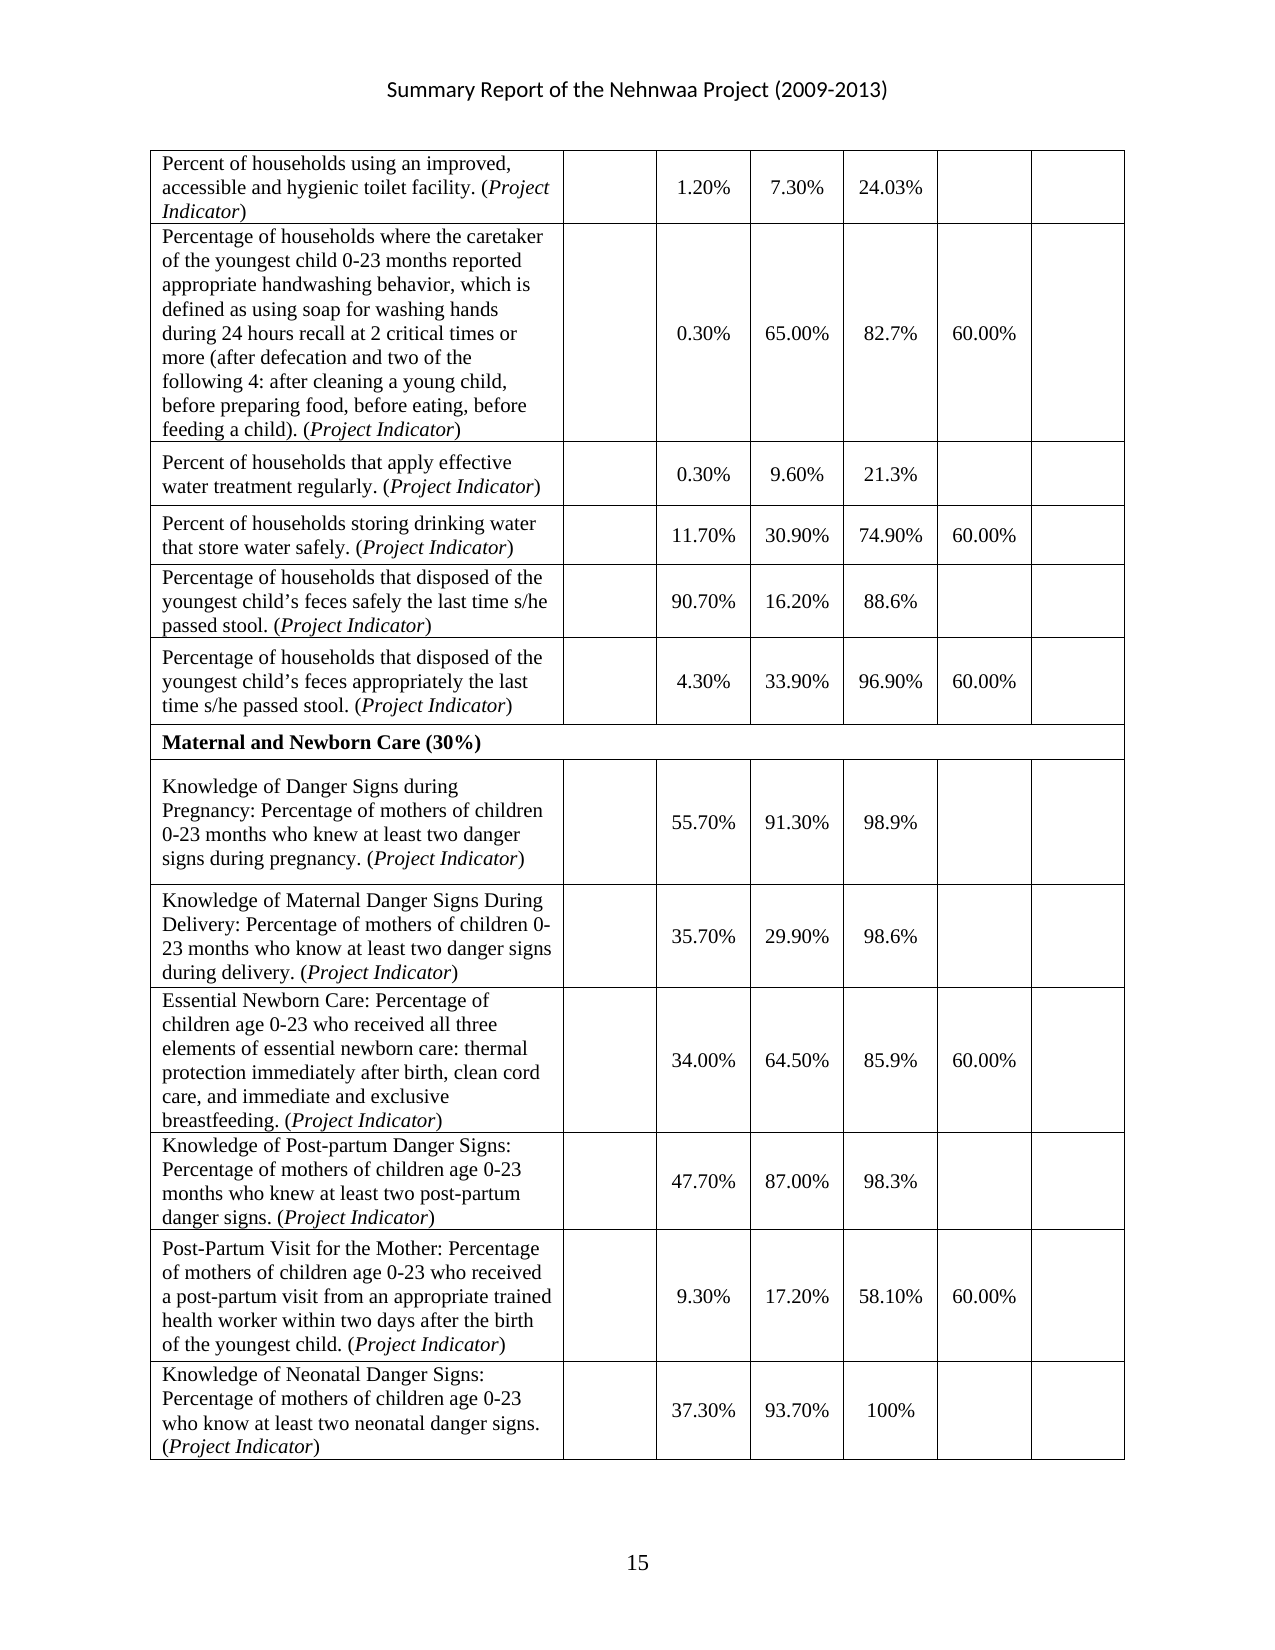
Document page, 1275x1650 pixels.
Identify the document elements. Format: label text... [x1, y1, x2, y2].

table_cell Knowledge of Maternal Danger Signs During Delivery: Percentage of mothers of children 0-23 months who know at least two danger signs during delivery. (Project Indicator) [151, 885, 563, 987]
table_cell 30.90% [751, 506, 843, 563]
table_cell 34.00% [657, 988, 750, 1132]
table_cell [564, 1133, 656, 1229]
table_cell [564, 1362, 656, 1458]
table_cell [1032, 1230, 1124, 1361]
table_cell [1032, 1362, 1124, 1458]
table_cell 24.03% [844, 151, 937, 223]
table_cell 98.9% [844, 760, 937, 884]
table_cell 87.00% [751, 1133, 843, 1229]
table_cell 0.30% [657, 224, 750, 441]
table_cell 88.6% [844, 565, 937, 637]
table_cell Percentage of households where the caretaker of the youngest child 0-23 months reported appropriate handwashing behavior, which is defined as using soap for washing hands during 24 hours recall at 2 critical times or more (after defecation and two of the following 4: after cleaning a young child, before preparing food, before eating, before feeding a child). (Project Indicator) [151, 224, 563, 441]
table_cell [1032, 1133, 1124, 1229]
table_cell Knowledge of Neonatal Danger Signs: Percentage of mothers of children age 0-23 who know at least two neonatal danger signs. (Project Indicator) [151, 1362, 563, 1458]
table_cell Percent of households storing drinking water that store water safely. (Project Indicator) [151, 506, 563, 563]
table_cell 1.20% [657, 151, 750, 223]
table_cell [564, 565, 656, 637]
table_cell 37.30% [657, 1362, 750, 1458]
table_cell 91.30% [751, 760, 843, 884]
table_cell [564, 760, 656, 884]
table_cell 90.70% [657, 565, 750, 637]
table_cell 58.10% [844, 1230, 937, 1361]
table_cell [1032, 885, 1124, 987]
table_cell [1032, 565, 1124, 637]
table_cell [564, 1230, 656, 1361]
table_cell [1032, 760, 1124, 884]
table_cell 82.7% [844, 224, 937, 441]
table_cell Percent of households using an improved, accessible and hygienic toilet facility. (Project Indicator) [151, 151, 563, 223]
table_cell [938, 151, 1031, 223]
table_cell 93.70% [751, 1362, 843, 1458]
table_cell 11.70% [657, 506, 750, 563]
table_cell Essential Newborn Care: Percentage of children age 0-23 who received all three elements of essential newborn care: thermal protection immediately after birth, clean cord care, and immediate and exclusive breastfeeding. (Project Indicator) [151, 988, 563, 1132]
table_cell Percentage of households that disposed of the youngest child’s feces safely the last time s/he passed stool. (Project Indicator) [151, 565, 563, 637]
table_cell [1032, 638, 1124, 724]
table_cell Percentage of households that disposed of the youngest child’s feces appropriately the last time s/he passed stool. (Project Indicator) [151, 638, 563, 724]
table_cell 17.20% [751, 1230, 843, 1361]
table_cell [564, 988, 656, 1132]
table_cell 98.3% [844, 1133, 937, 1229]
table_cell [938, 442, 1031, 505]
table_cell 74.90% [844, 506, 937, 563]
table_cell Knowledge of Danger Signs during Pregnancy: Percentage of mothers of children 0-23 months who knew at least two danger signs during pregnancy. (Project Indicator) [151, 760, 563, 884]
table_cell 9.60% [751, 442, 843, 505]
table_cell 33.90% [751, 638, 843, 724]
table_cell [938, 1133, 1031, 1229]
table_cell [938, 885, 1031, 987]
table_cell 0.30% [657, 442, 750, 505]
table_cell 9.30% [657, 1230, 750, 1361]
table_cell 7.30% [751, 151, 843, 223]
table_cell Percent of households that apply effective water treatment regularly. (Project Indicator) [151, 442, 563, 505]
table_cell [564, 506, 656, 563]
table_cell 60.00% [938, 224, 1031, 441]
table_cell 65.00% [751, 224, 843, 441]
table_cell 29.90% [751, 885, 843, 987]
table_cell [1032, 224, 1124, 441]
table_cell 55.70% [657, 760, 750, 884]
table_cell [938, 760, 1031, 884]
table_cell 47.70% [657, 1133, 750, 1229]
table_cell [1032, 442, 1124, 505]
table_cell [564, 885, 656, 987]
table_cell [938, 565, 1031, 637]
table_cell [1032, 988, 1124, 1132]
table_cell 21.3% [844, 442, 937, 505]
table_cell 60.00% [938, 638, 1031, 724]
table_cell 35.70% [657, 885, 750, 987]
table_cell 85.9% [844, 988, 937, 1132]
table_cell 60.00% [938, 506, 1031, 563]
table_cell 60.00% [938, 988, 1031, 1132]
table_cell Knowledge of Post-partum Danger Signs: Percentage of mothers of children age 0-23 months who knew at least two post-partum danger signs. (Project Indicator) [151, 1133, 563, 1229]
table_cell 4.30% [657, 638, 750, 724]
table_cell 16.20% [751, 565, 843, 637]
table_cell Post-Partum Visit for the Mother: Percentage of mothers of children age 0-23 who received a post-partum visit from an appropriate trained health worker within two days after the birth of the youngest child. (Project Indicator) [151, 1230, 563, 1361]
table_cell Maternal and Newborn Care (30%) [151, 725, 1124, 759]
table_cell [564, 224, 656, 441]
table_cell [1032, 151, 1124, 223]
table_cell [564, 151, 656, 223]
table_cell [564, 442, 656, 505]
table_cell [1032, 506, 1124, 563]
table_cell 60.00% [938, 1230, 1031, 1361]
table_cell 96.90% [844, 638, 937, 724]
table_cell [564, 638, 656, 724]
table_cell 64.50% [751, 988, 843, 1132]
table_cell [938, 1362, 1031, 1458]
table_cell 100% [844, 1362, 937, 1458]
table_cell 98.6% [844, 885, 937, 987]
